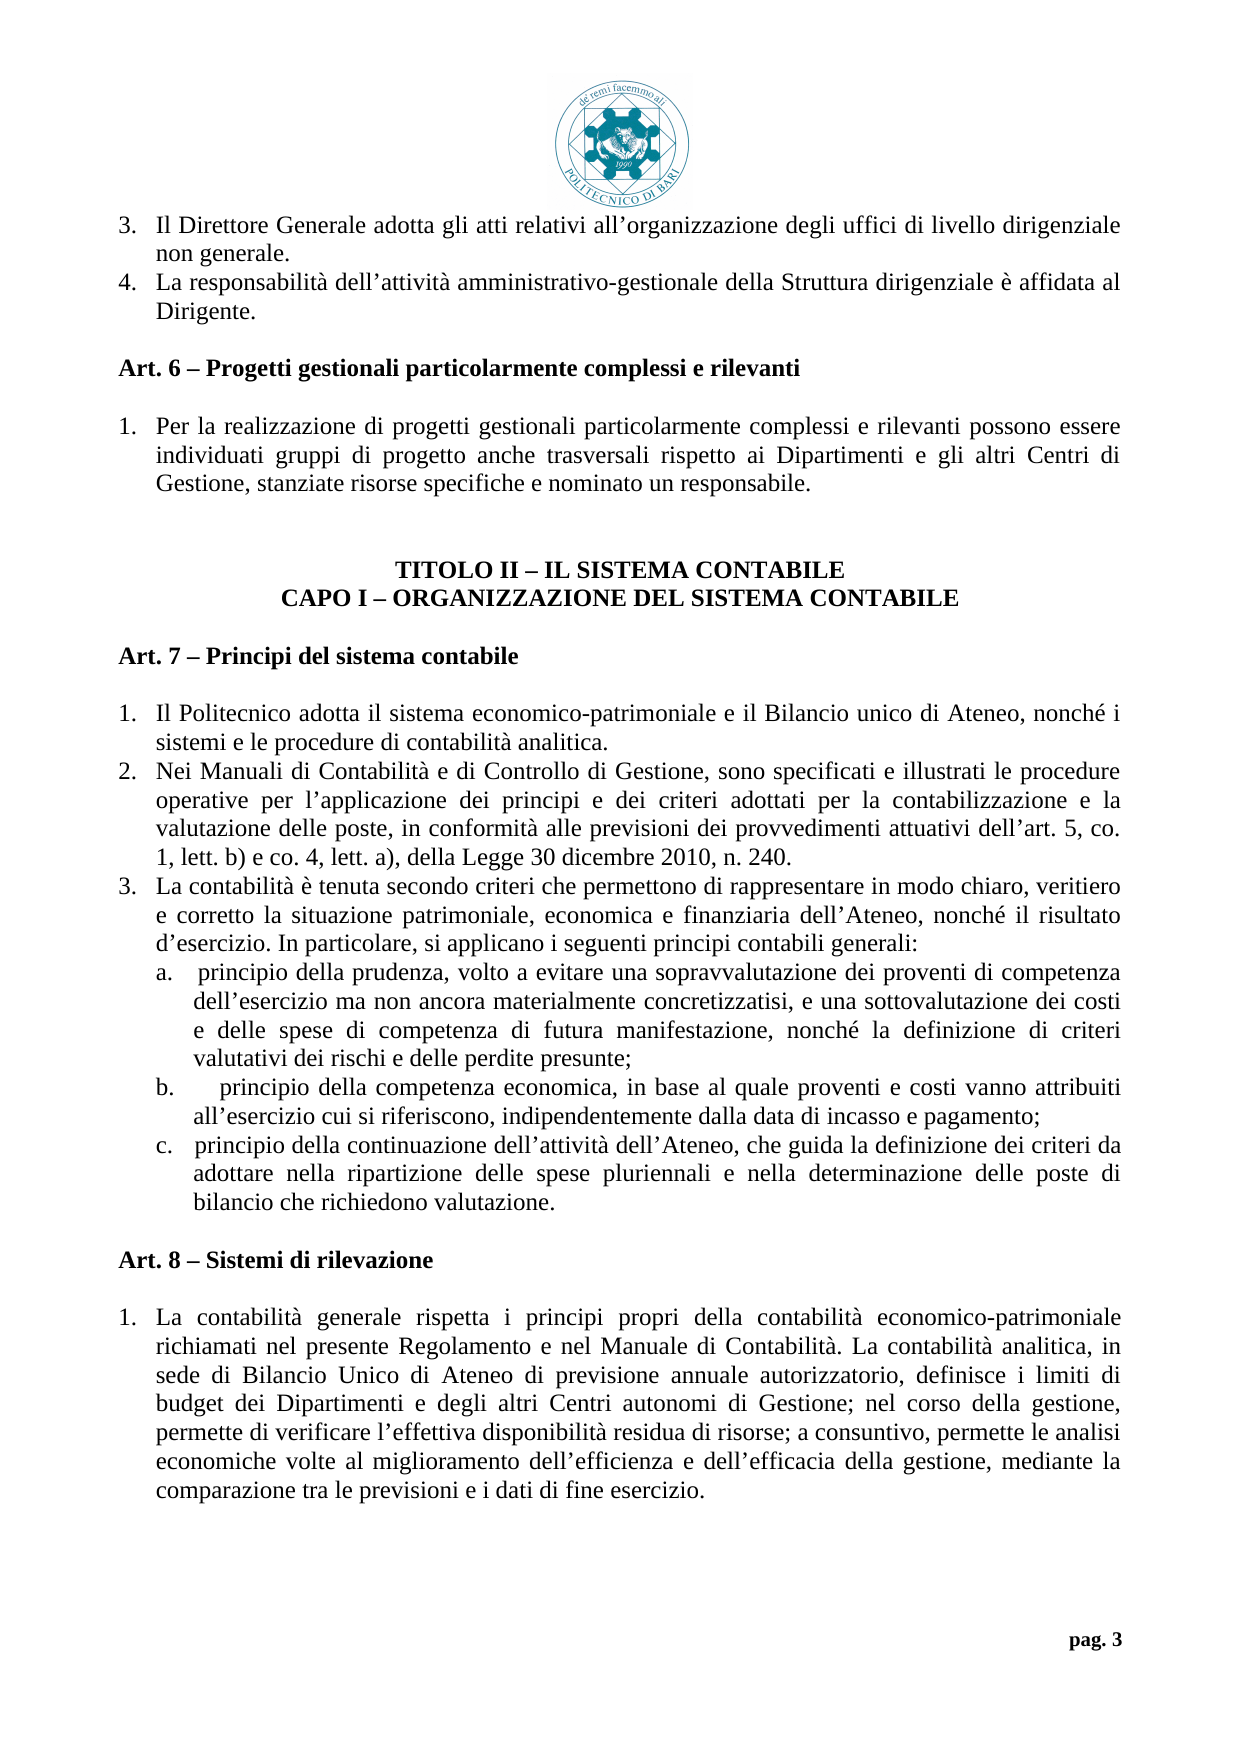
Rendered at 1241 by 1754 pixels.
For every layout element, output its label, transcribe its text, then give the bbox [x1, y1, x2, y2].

text TITOLO II – IL SISTEMA CONTABILE [118, 555, 1122, 583]
list Per la realizzazione di progetti gestionali particolarmente complessi e rilevanti possono essere individuati gruppi di progetto anche trasversali rispetto ai Dipartimenti e gli altri Centri di Gestione, stanziate risorse specifiche e nominato un responsabile. [118, 411, 1122, 497]
list La responsabilità dell’attività amministrativo-gestionale della Struttura dirigenziale è affidata al Dirigente. [118, 267, 1122, 325]
text Art. 6 – Progetti gestionali particolarmente complessi e rilevanti [118, 353, 1122, 382]
text CAPO I – ORGANIZZAZIONE DEL SISTEMA CONTABILE [118, 583, 1122, 612]
list principio della continuazione dell’attività dell’Ateneo, che guida la definizione dei criteri da adottare nella ripartizione delle spese pluriennali e nella determinazione delle poste di bilancio che richiedono valutazione. [156, 1130, 1122, 1216]
list Il Direttore Generale adotta gli atti relativi all’organizzazione degli uffici di livello dirigenziale non generale. [118, 210, 1122, 267]
list Il Politecnico adotta il sistema economico-patrimoniale e il Bilancio unico di Ateneo, nonché i sistemi e le procedure di contabilità analitica. [118, 698, 1122, 756]
text Art. 7 – Principi del sistema contabile [118, 641, 1122, 670]
list La contabilità generale rispetta i principi propri della contabilità economico-patrimoniale richiamati nel presente Regolamento e nel Manuale di Contabilità. La contabilità analitica, in sede di Bilancio Unico di Ateneo di previsione annuale autorizzatorio, definisce i limiti di budget dei Dipartimenti e degli altri Centri autonomi di Gestione; nel corso della gestione, permette di verificare l’effettiva disponibilità residua di risorse; a consuntivo, permette le analisi economiche volte al miglioramento dell’efficienza e dell’efficacia della gestione, mediante la comparazione tra le previsioni e i dati di fine esercizio. [118, 1302, 1122, 1503]
text Art. 8 – Sistemi di rilevazione [118, 1245, 1122, 1273]
list principio della competenza economica, in base al quale proventi e costi vanno attribuiti all’esercizio cui si riferiscono, indipendentemente dalla data di incasso e pagamento; [156, 1072, 1122, 1130]
list La contabilità è tenuta secondo criteri che permettono di rappresentare in modo chiaro, veritiero e corretto la situazione patrimoniale, economica e finanziaria dell’Ateneo, nonché il risultato d’esercizio. In particolare, si applicano i seguenti principi contabili generali: [118, 871, 1122, 957]
picture [547, 73, 693, 210]
list principio della prudenza, volto a evitare una sopravvalutazione dei proventi di competenza dell’esercizio ma non ancora materialmente concretizzatisi, e una sottovalutazione dei costi e delle spese di competenza di futura manifestazione, nonché la definizione di criteri valutativi dei rischi e delle perdite presunte; [156, 957, 1122, 1072]
list Nei Manuali di Contabilità e di Controllo di Gestione, sono specificati e illustrati le procedure operative per l’applicazione dei principi e dei criteri adottati per la contabilizzazione e la valutazione delle poste, in conformità alle previsioni dei provvedimenti attuativi dell’art. 5, co. 1, lett. b) e co. 4, lett. a), della Legge 30 dicembre 2010, n. 240. [118, 756, 1122, 871]
